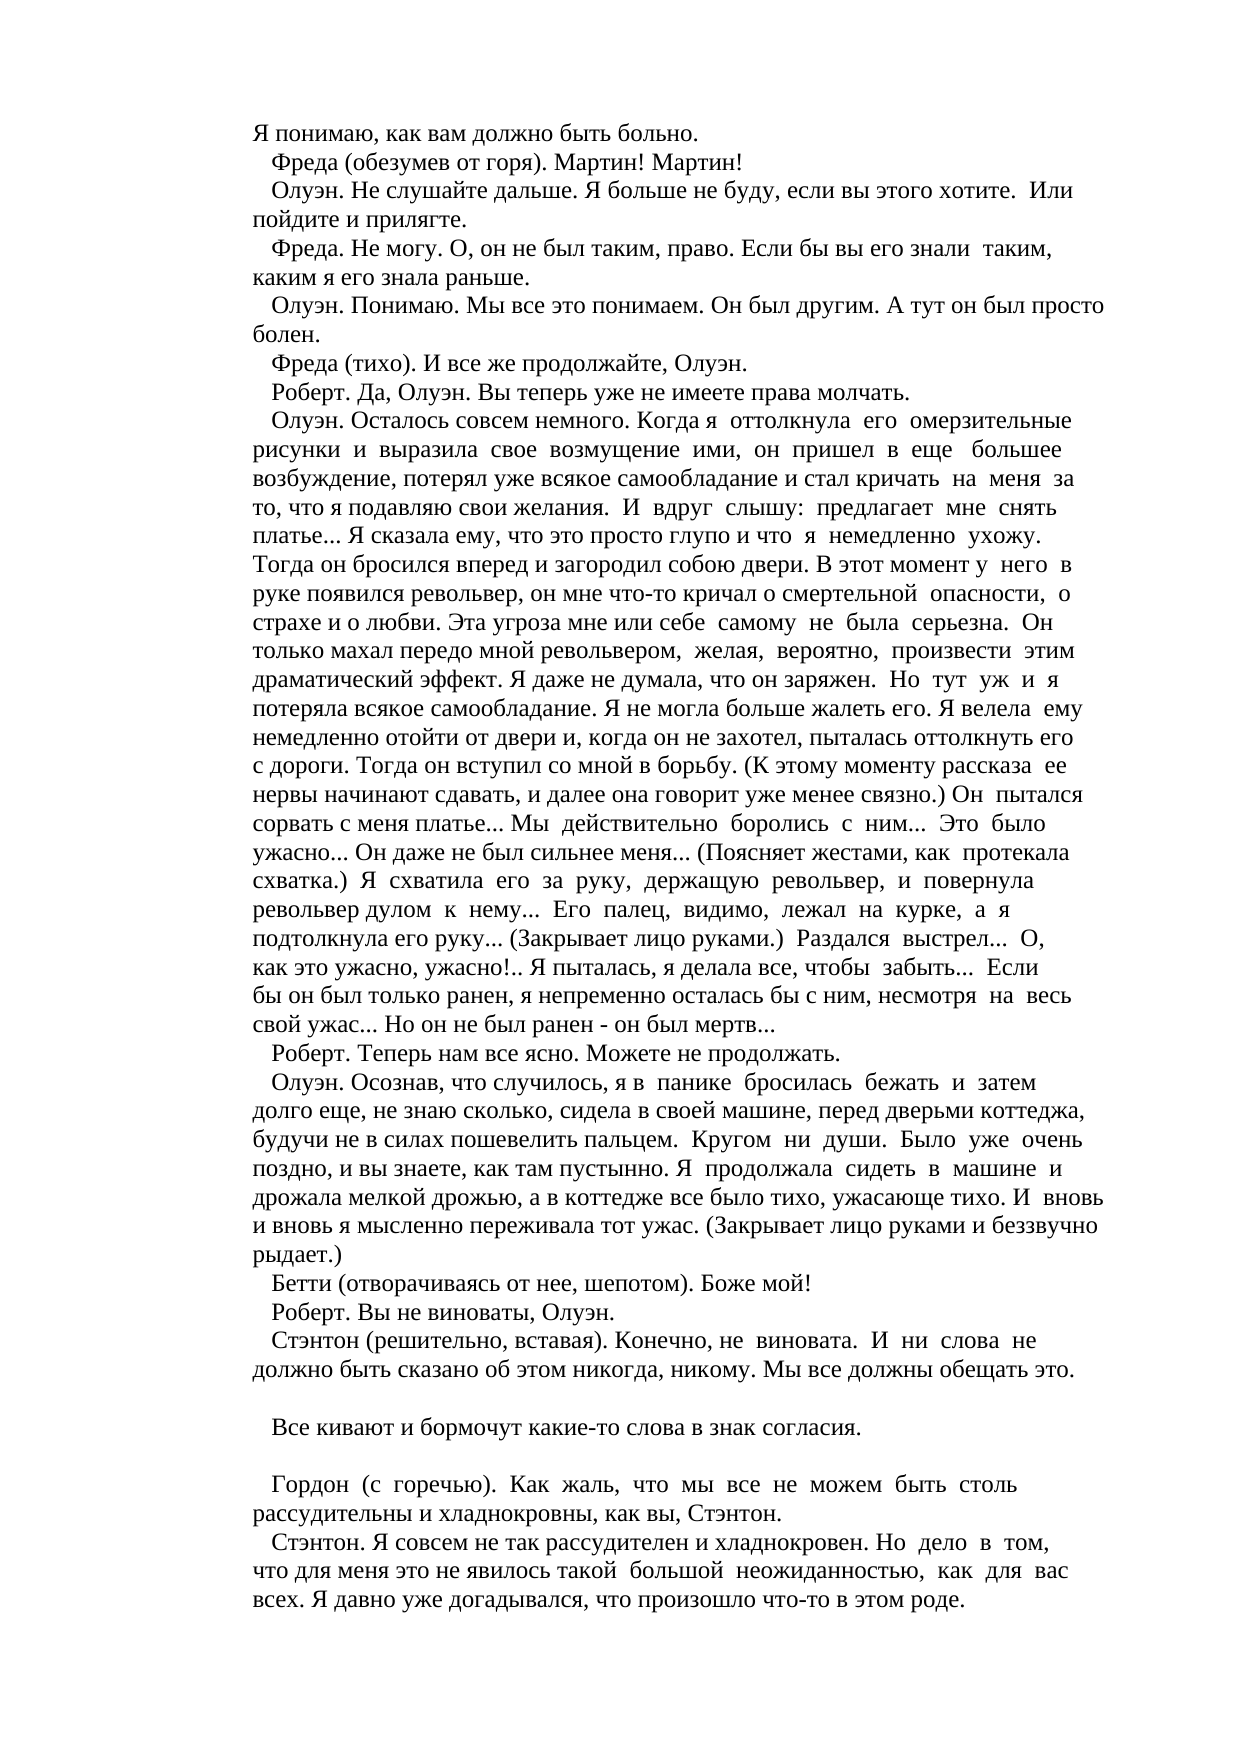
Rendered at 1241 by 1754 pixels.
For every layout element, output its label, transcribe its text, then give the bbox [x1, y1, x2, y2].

text пойдите и прилягте. [252, 204, 1152, 233]
text Стэнтон. Я совсем не так рассудителен и хладнокровен. Но дело в том, [252, 1527, 1152, 1556]
text Роберт. Вы не виноваты, Олуэн. [252, 1297, 1152, 1326]
text рассудительны и хладнокровны, как вы, Стэнтон. [252, 1498, 1152, 1527]
text рисунки и выразила свое возмущение ими, он пришел в еще большее [252, 434, 1152, 463]
text драматический эффект. Я даже не думала, что он заряжен. Но тут уж и я [252, 664, 1152, 693]
text каким я его знала раньше. [252, 262, 1152, 291]
text болен. [252, 319, 1152, 348]
text Олуэн. Понимаю. Мы все это понимаем. Он был другим. А тут он был просто [252, 291, 1152, 319]
text бы он был только ранен, я непременно осталась бы с ним, несмотря на весь [252, 981, 1152, 1009]
text немедленно отойти от двери и, когда он не захотел, пыталась оттолкнуть его [252, 722, 1152, 751]
text Стэнтон (решительно, вставая). Конечно, не виновата. И ни слова не [252, 1326, 1152, 1354]
text Роберт. Теперь нам все ясно. Можете не продолжать. [252, 1038, 1152, 1067]
text Фреда. Не могу. О, он не был таким, право. Если бы вы его знали таким, [252, 233, 1152, 262]
text всех. Я давно уже догадывался, что произошло что-то в этом роде. [252, 1584, 1152, 1613]
text Гордон (с горечью). Как жаль, что мы все не можем быть столь [252, 1469, 1152, 1498]
text потеряла всякое самообладание. Я не могла больше жалеть его. Я велела ему [252, 693, 1152, 722]
text ужасно... Он даже не был сильнее меня... (Поясняет жестами, как протекала [252, 837, 1152, 866]
text возбуждение, потерял уже всякое самообладание и стал кричать на меня за [252, 463, 1152, 492]
text будучи не в силах пошевелить пальцем. Кругом ни души. Было уже очень [252, 1124, 1152, 1153]
text руке появился револьвер, он мне что-то кричал о смертельной опасности, о [252, 578, 1152, 607]
text то, что я подавляю свои желания. И вдруг слышу: предлагает мне снять [252, 492, 1152, 521]
text Олуэн. Осознав, что случилось, я в панике бросилась бежать и затем [252, 1067, 1152, 1096]
text Олуэн. Не слушайте дальше. Я больше не буду, если вы этого хотите. Или [252, 176, 1152, 204]
text схватка.) Я схватила его за руку, держащую револьвер, и повернула [252, 866, 1152, 894]
text рыдает.) [252, 1239, 1152, 1268]
text должно быть сказано об этом никогда, никому. Мы все должны обещать это. [252, 1354, 1152, 1383]
text Я понимаю, как вам должно быть больно. [252, 118, 1152, 147]
text револьвер дулом к нему... Его палец, видимо, лежал на курке, а я [252, 894, 1152, 923]
text платье... Я сказала ему, что это просто глупо и что я немедленно ухожу. [252, 521, 1152, 549]
text Роберт. Да, Олуэн. Вы теперь уже не имеете права молчать. [252, 377, 1152, 406]
text Олуэн. Осталось совсем немного. Когда я оттолкнула его омерзительные [252, 406, 1152, 434]
text дрожала мелкой дрожью, а в коттедже все было тихо, ужасающе тихо. И вновь [252, 1182, 1152, 1211]
text Фреда (тихо). И все же продолжайте, Олуэн. [252, 348, 1152, 377]
text Фреда (обезумев от горя). Мартин! Мартин! [252, 147, 1152, 176]
text свой ужас... Но он не был ранен - он был мертв... [252, 1009, 1152, 1038]
text как это ужасно, ужасно!.. Я пыталась, я делала все, чтобы забыть... Если [252, 952, 1152, 981]
text долго еще, не знаю сколько, сидела в своей машине, перед дверьми коттеджа, [252, 1096, 1152, 1124]
text с дороги. Тогда он вступил со мной в борьбу. (К этому моменту рассказа ее [252, 751, 1152, 779]
text сорвать с меня платье... Мы действительно боролись с ним... Это было [252, 808, 1152, 837]
text Все кивают и бормочут какие-то слова в знак согласия. [252, 1412, 1152, 1441]
text поздно, и вы знаете, как там пустынно. Я продолжала сидеть в машине и [252, 1153, 1152, 1182]
text что для меня это не явилось такой большой неожиданностью, как для вас [252, 1556, 1152, 1584]
text подтолкнула его руку... (Закрывает лицо руками.) Раздался выстрел... О, [252, 923, 1152, 952]
text и вновь я мысленно переживала тот ужас. (Закрывает лицо руками и беззвучно [252, 1211, 1152, 1239]
text нервы начинают сдавать, и далее она говорит уже менее связно.) Он пытался [252, 779, 1152, 808]
text страхе и о любви. Эта угроза мне или себе самому не была серьезна. Он [252, 607, 1152, 636]
text Бетти (отворачиваясь от нее, шепотом). Боже мой! [252, 1268, 1152, 1297]
text только махал передо мной револьвером, желая, вероятно, произвести этим [252, 636, 1152, 664]
text Тогда он бросился вперед и загородил собою двери. В этот момент у него в [252, 549, 1152, 578]
